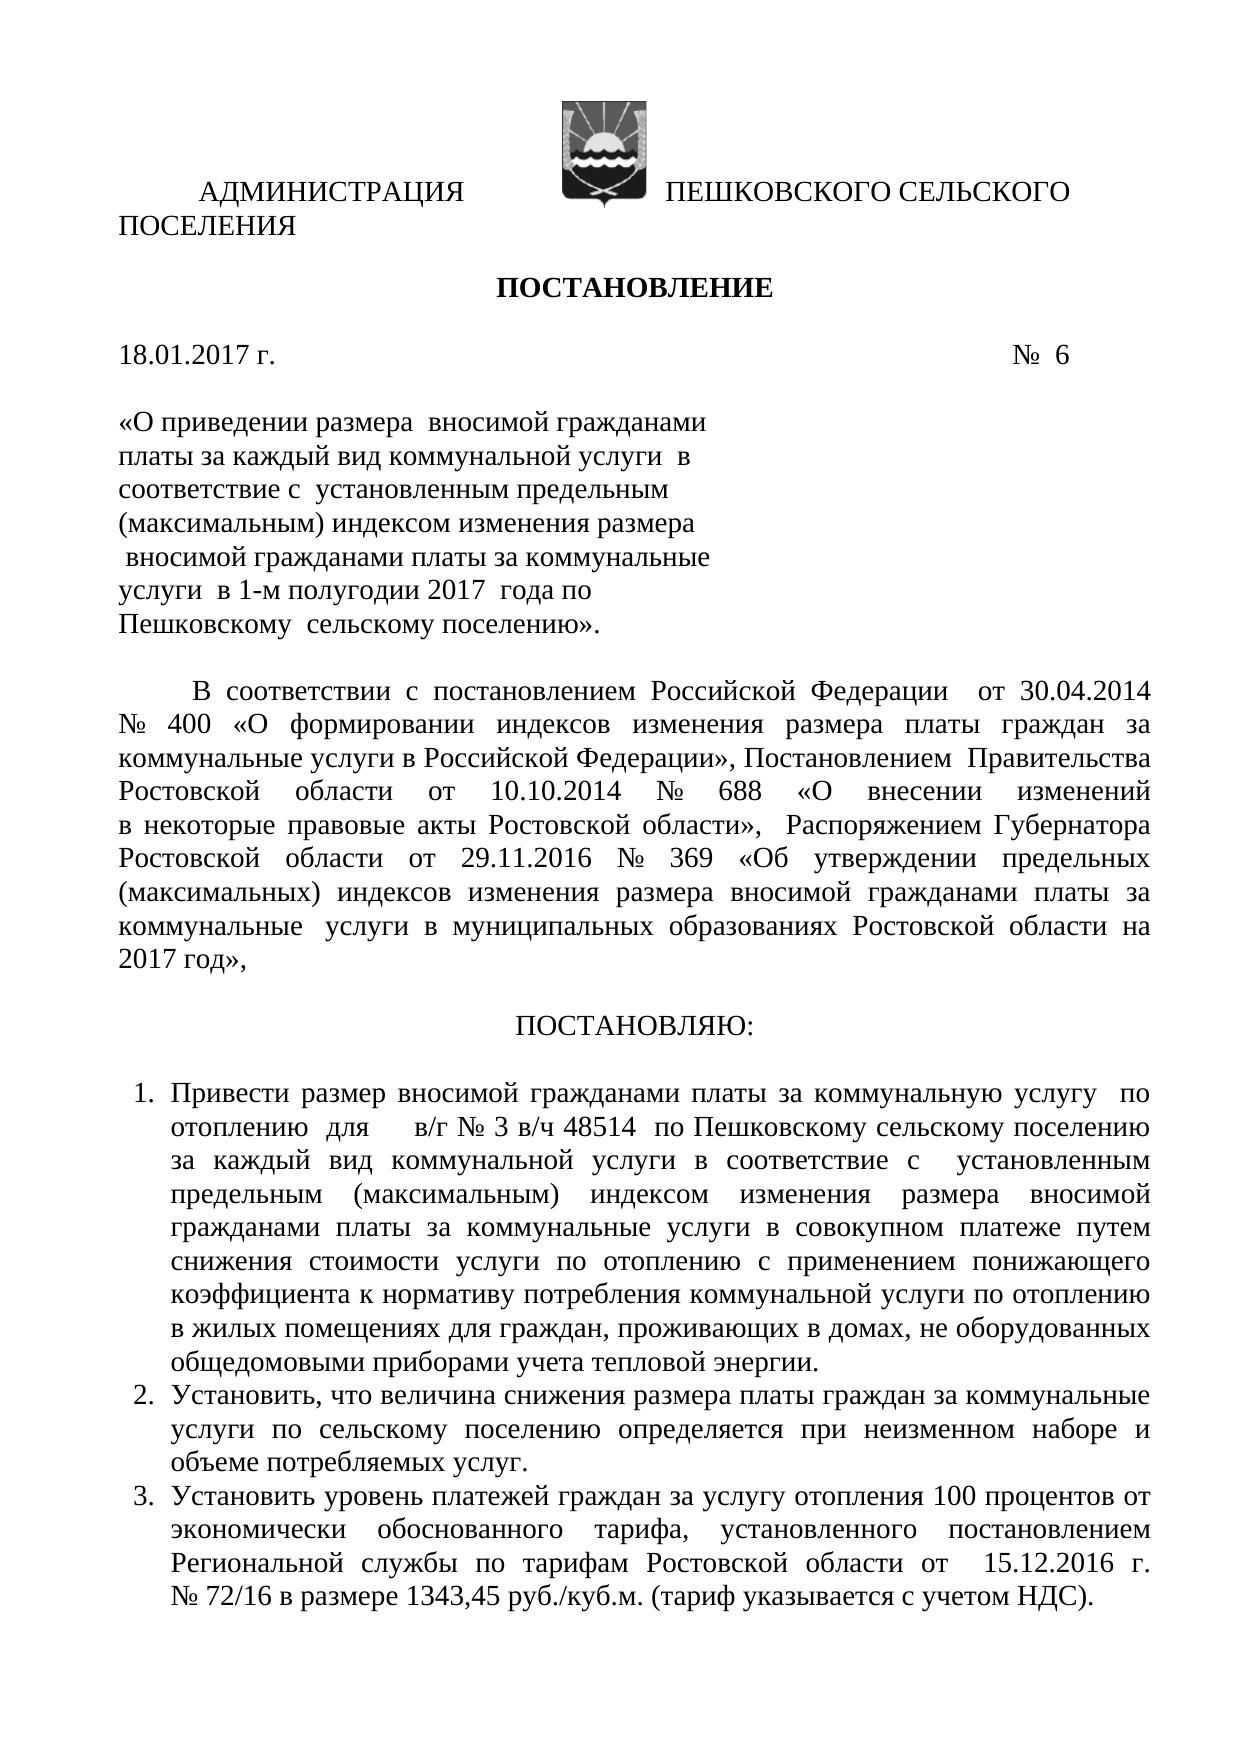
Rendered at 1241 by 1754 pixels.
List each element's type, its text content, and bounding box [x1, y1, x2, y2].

text ПОСТАНОВЛЕНИЕ [118, 270, 1152, 304]
text Пешковскому сельскому поселению». [118, 606, 1152, 639]
text вносимой гражданами платы за коммунальные [118, 539, 1152, 572]
text услуги в 1-м полугодии 2017 года по [118, 572, 1152, 606]
text платы за каждый вид коммунальной услуги в [118, 438, 1152, 472]
text АДМИНИСТРАЦИЯ ПЕШКОВСКОГО СЕЛЬСКОГО ПОСЕЛЕНИЯ [118, 174, 1152, 242]
text ПОСТАНОВЛЯЮ: [118, 1008, 1152, 1042]
text В соответствии с постановлением Российской Федерации от 30.04.2014 № 400 «О формировании индексов изменения размера платы граждан за коммунальные услуги в Российской Федерации», Постановлением Правительства Ростовской области от 10.10.2014 № 688 «О внесении изменений в некоторые правовые акты Ростовской области», Распоряжением Губернатора Ростовской области от 29.11.2016 № 369 «Об утверждении предельных (максимальных) индексов изменения размера вносимой гражданами платы за коммунальные услуги в муниципальных образованиях Ростовской области на 2017 год», [118, 673, 1152, 975]
list Установить уровень платежей граждан за услугу отопления 100 процентов от экономически обоснованного тарифа, установленного постановлением Региональной службы по тарифам Ростовской области от 15.12.2016 г. № 72/16 в размере 1343,45 руб./куб.м. (тариф указывается с учетом НДС). [133, 1478, 1152, 1612]
list Установить, что величина снижения размера платы граждан за коммунальные услуги по сельскому поселению определяется при неизменном наборе и объеме потребляемых услуг. [133, 1377, 1152, 1478]
text 18.01.2017 г. № 6 [118, 337, 1152, 371]
text соответствие с установленным предельным [118, 472, 1152, 505]
list Привести размер вносимой гражданами платы за коммунальную услугу по отоплению для в/г № 3 в/ч 48514 по Пешковскому сельскому поселению за каждый вид коммунальной услуги в соответствие с установленным предельным (максимальным) индексом изменения размера вносимой гражданами платы за коммунальные услуги в совокупном платеже путем снижения стоимости услуги по отоплению с применением понижающего коэффициента к нормативу потребления коммунальной услуги по отоплению в жилых помещениях для граждан, проживающих в домах, не оборудованных общедомовыми приборами учета тепловой энергии. [133, 1075, 1152, 1377]
text «О приведении размера вносимой гражданами [118, 404, 1152, 438]
text (максимальным) индексом изменения размера [118, 505, 1152, 539]
